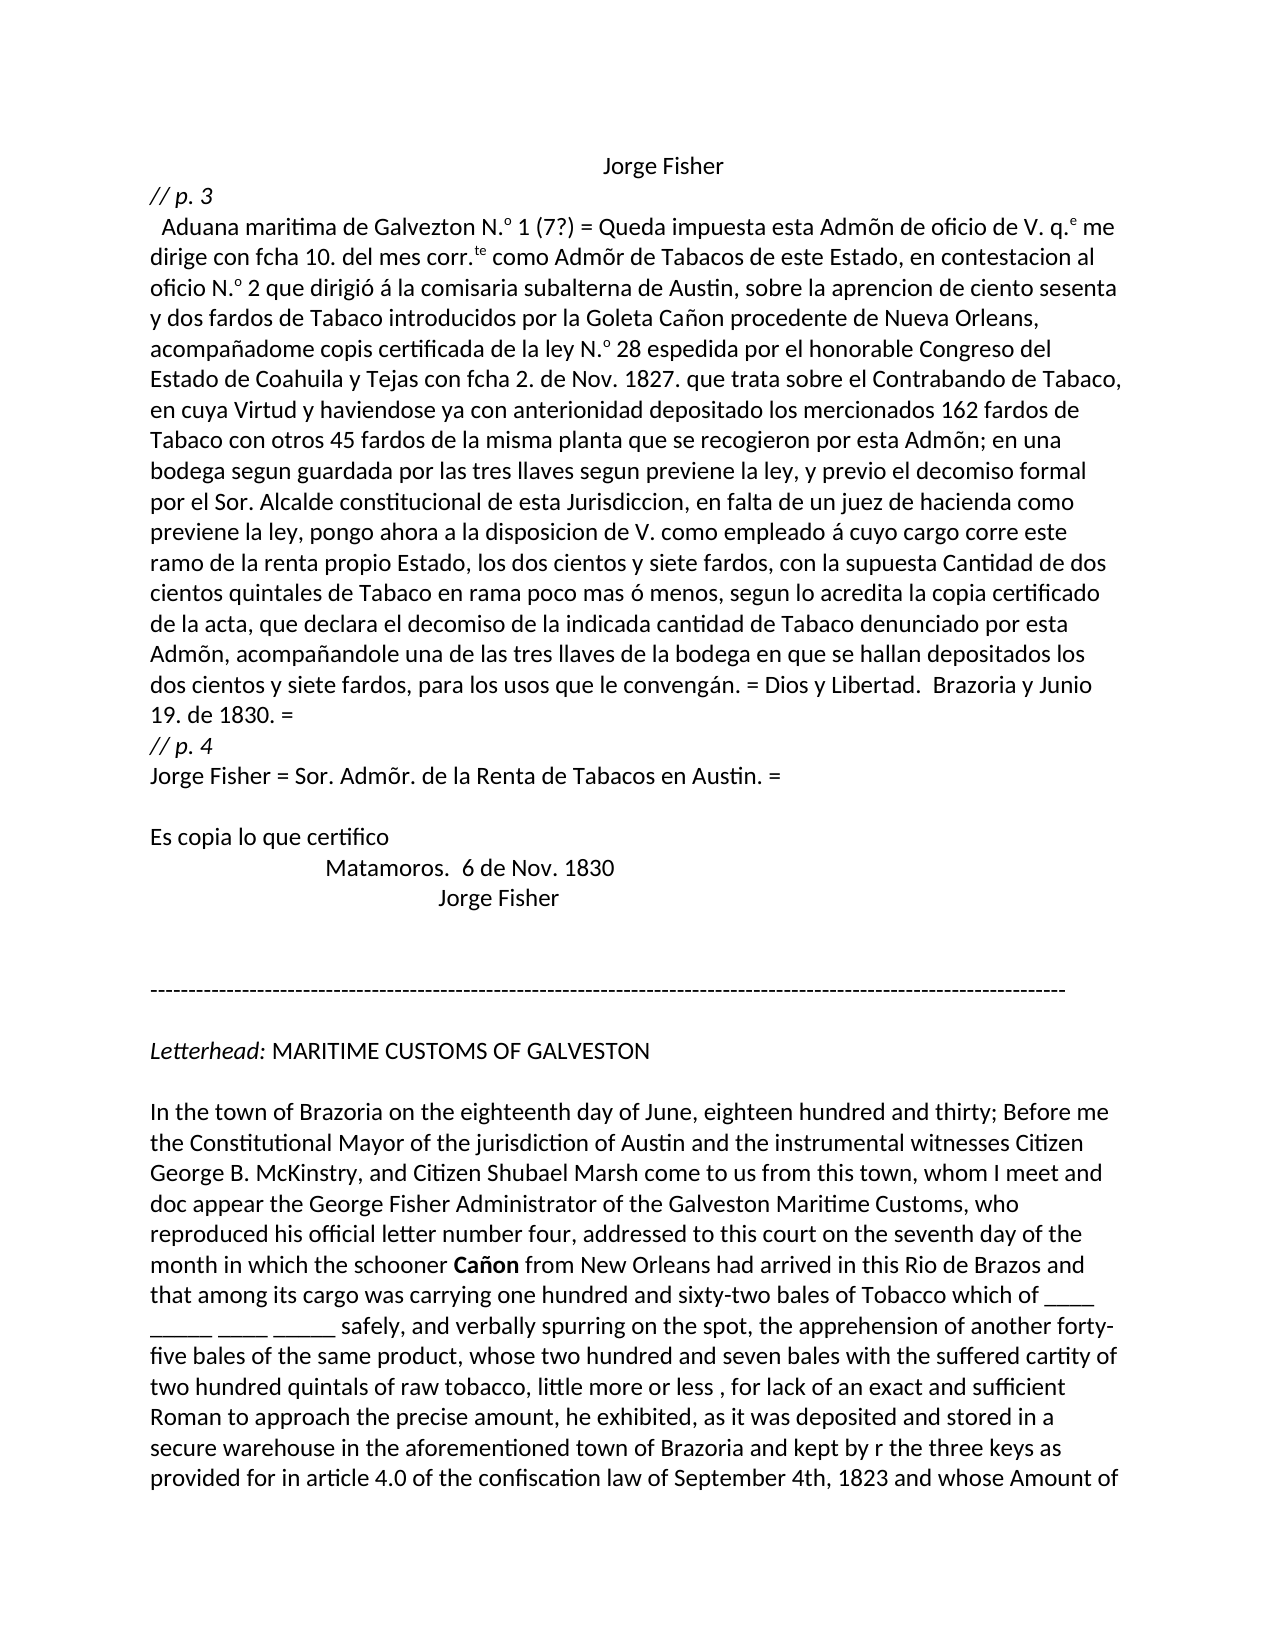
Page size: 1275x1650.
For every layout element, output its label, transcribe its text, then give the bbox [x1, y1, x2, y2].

text ------------------------------------------------------------------------------------------------------------------------ [150, 974, 1125, 1004]
text Letterhead: MARITIME CUSTOMS OF GALVESTON [150, 1035, 1125, 1066]
text Matamoros. 6 de Nov. 1830 [150, 852, 1125, 882]
text Jorge Fisher [150, 150, 1125, 181]
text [150, 1096, 1125, 1493]
text Jorge Fisher [150, 882, 1125, 913]
text Es copia lo que certifico [150, 821, 1125, 852]
text Aduana maritima de Galvezton N.o 1 (7?) = Queda impuesta esta Admõn de oficio de V. q.e me dirige con fcha 10. del mes corr.te como Admõr de Tabacos de este Estado, en contestacion al oficio N.o 2 que dirigió á la comisaria subalterna de Austin, sobre la aprencion de ciento sesenta y dos fardos de Tabaco introducidos por la Goleta Cañon procedente de Nueva Orleans, acompañadome copis certificada de la ley N.o 28 espedida por el honorable Congreso del Estado de Coahuila y Tejas con fcha 2. de Nov. 1827. que trata sobre el Contrabando de Tabaco, en cuya Virtud y haviendose ya con anterionidad depositado los mercionados 162 fardos de Tabaco con otros 45 fardos de la misma planta que se recogieron por esta Admõn; en una bodega segun guardada por las tres llaves segun previene la ley, y previo el decomiso formal por el Sor. Alcalde constitucional de esta Jurisdiccion, en falta de un juez de hacienda como previene la ley, pongo ahora a la disposicion de V. como empleado á cuyo cargo corre este ramo de la renta propio Estado, los dos cientos y siete fardos, con la supuesta Cantidad de dos cientos quintales de Tabaco en rama poco mas ó menos, segun lo acredita la copia certificado de la acta, que declara el decomiso de la indicada cantidad de Tabaco denunciado por esta Admõn, acompañandole una de las tres llaves de la bodega en que se hallan depositados los dos cientos y siete fardos, para los usos que le convengán. = Dios y Libertad. Brazoria y Junio 19. de 1830. = [150, 211, 1125, 730]
text Jorge Fisher = Sor. Admõr. de la Renta de Tabacos en Austin. = [150, 760, 1125, 791]
text // p. 4 [150, 730, 1125, 760]
text // p. 3 [150, 181, 1125, 211]
